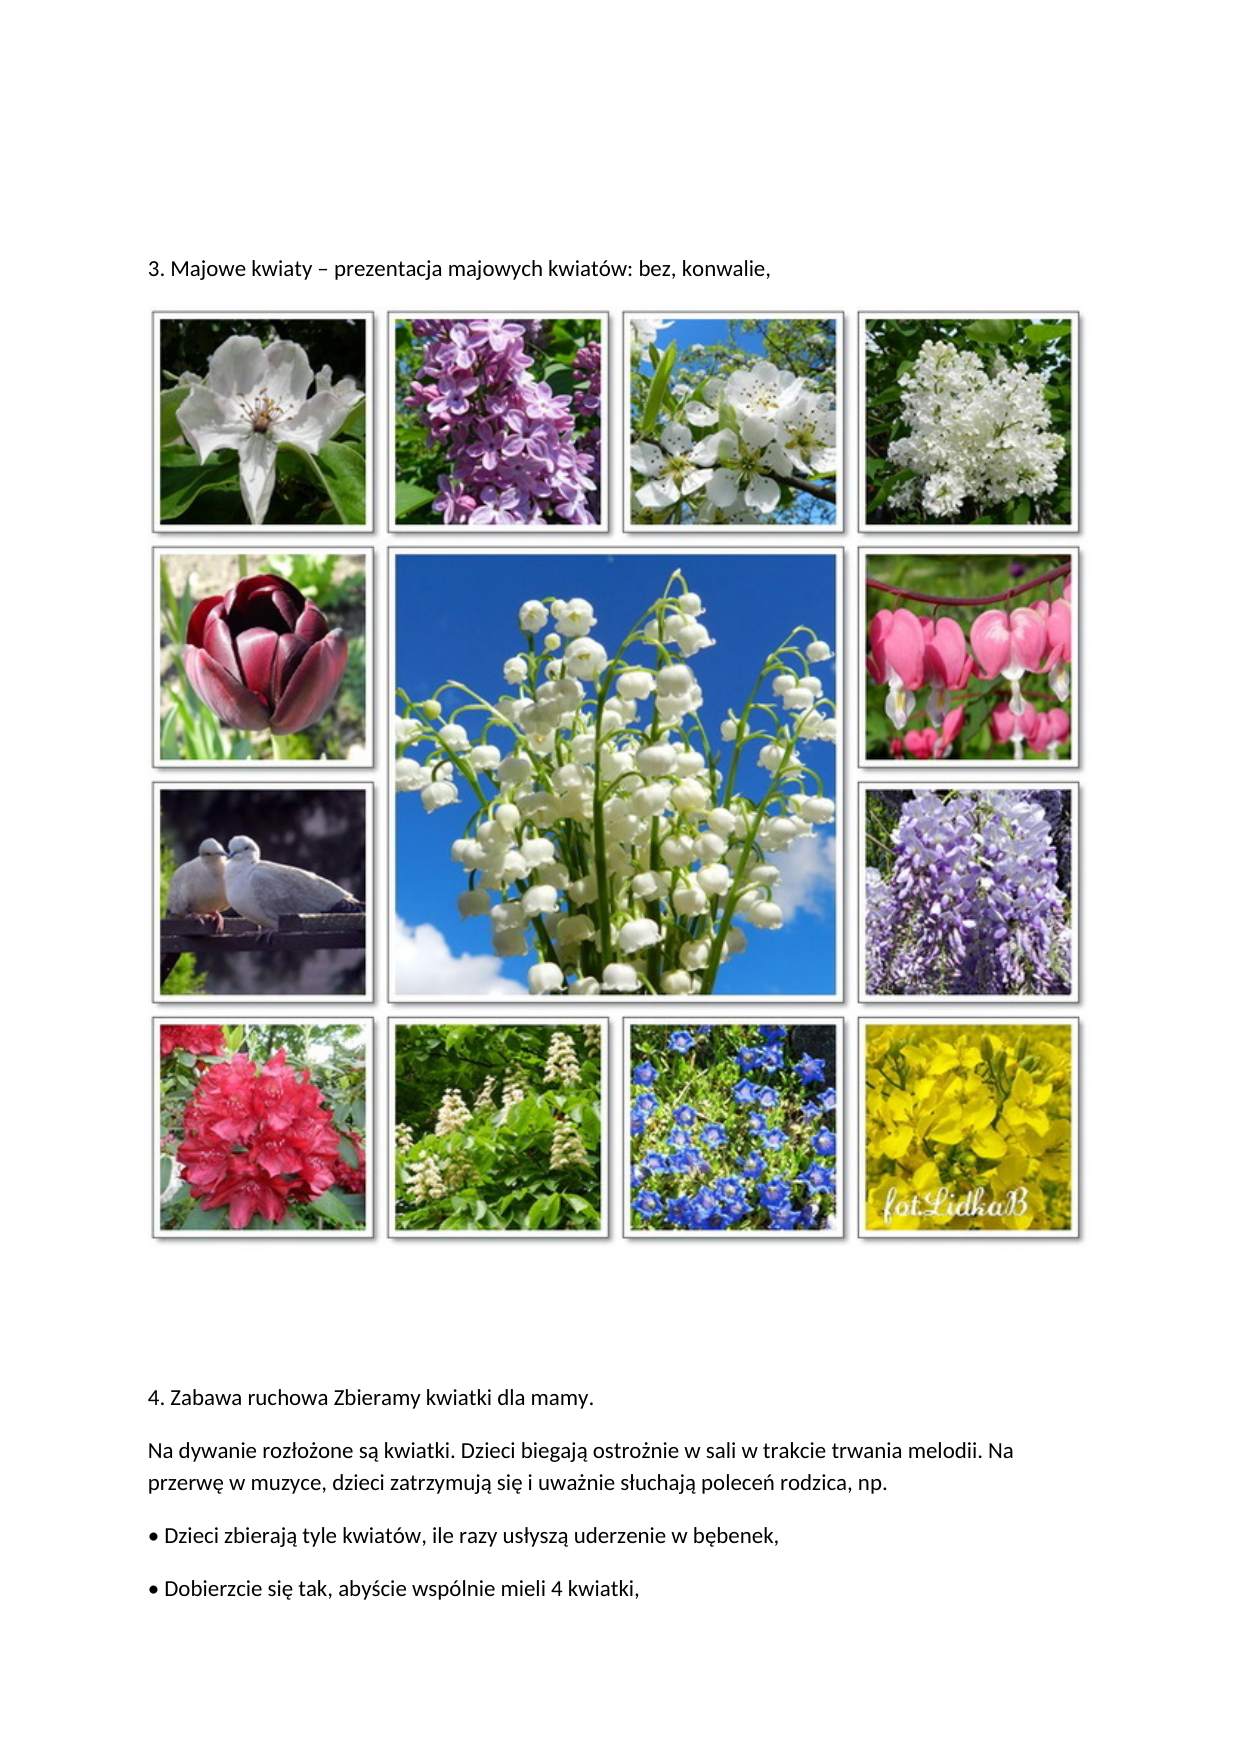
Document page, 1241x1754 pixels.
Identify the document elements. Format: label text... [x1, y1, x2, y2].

picture [147, 306, 1093, 1252]
text 3. Majowe kwiaty – prezentacja majowych kwiatów: bez, konwalie, [148, 254, 1093, 282]
text 4. Zabawa ruchowa Zbieramy kwiatki dla mamy. [148, 1383, 1093, 1411]
text • Dzieci zbierają tyle kwiatów, ile razy usłyszą uderzenie w bębenek, [148, 1521, 1093, 1549]
text Na dywanie rozłożone są kwiatki. Dzieci biegają ostrożnie w sali w trakcie trwania melodii. Na przerwę w muzyce, dzieci zatrzymują się i uważnie słuchają poleceń rodzica, np. [148, 1436, 1093, 1496]
text • Dobierzcie się tak, abyście wspólnie mieli 4 kwiatki, [148, 1574, 1093, 1602]
